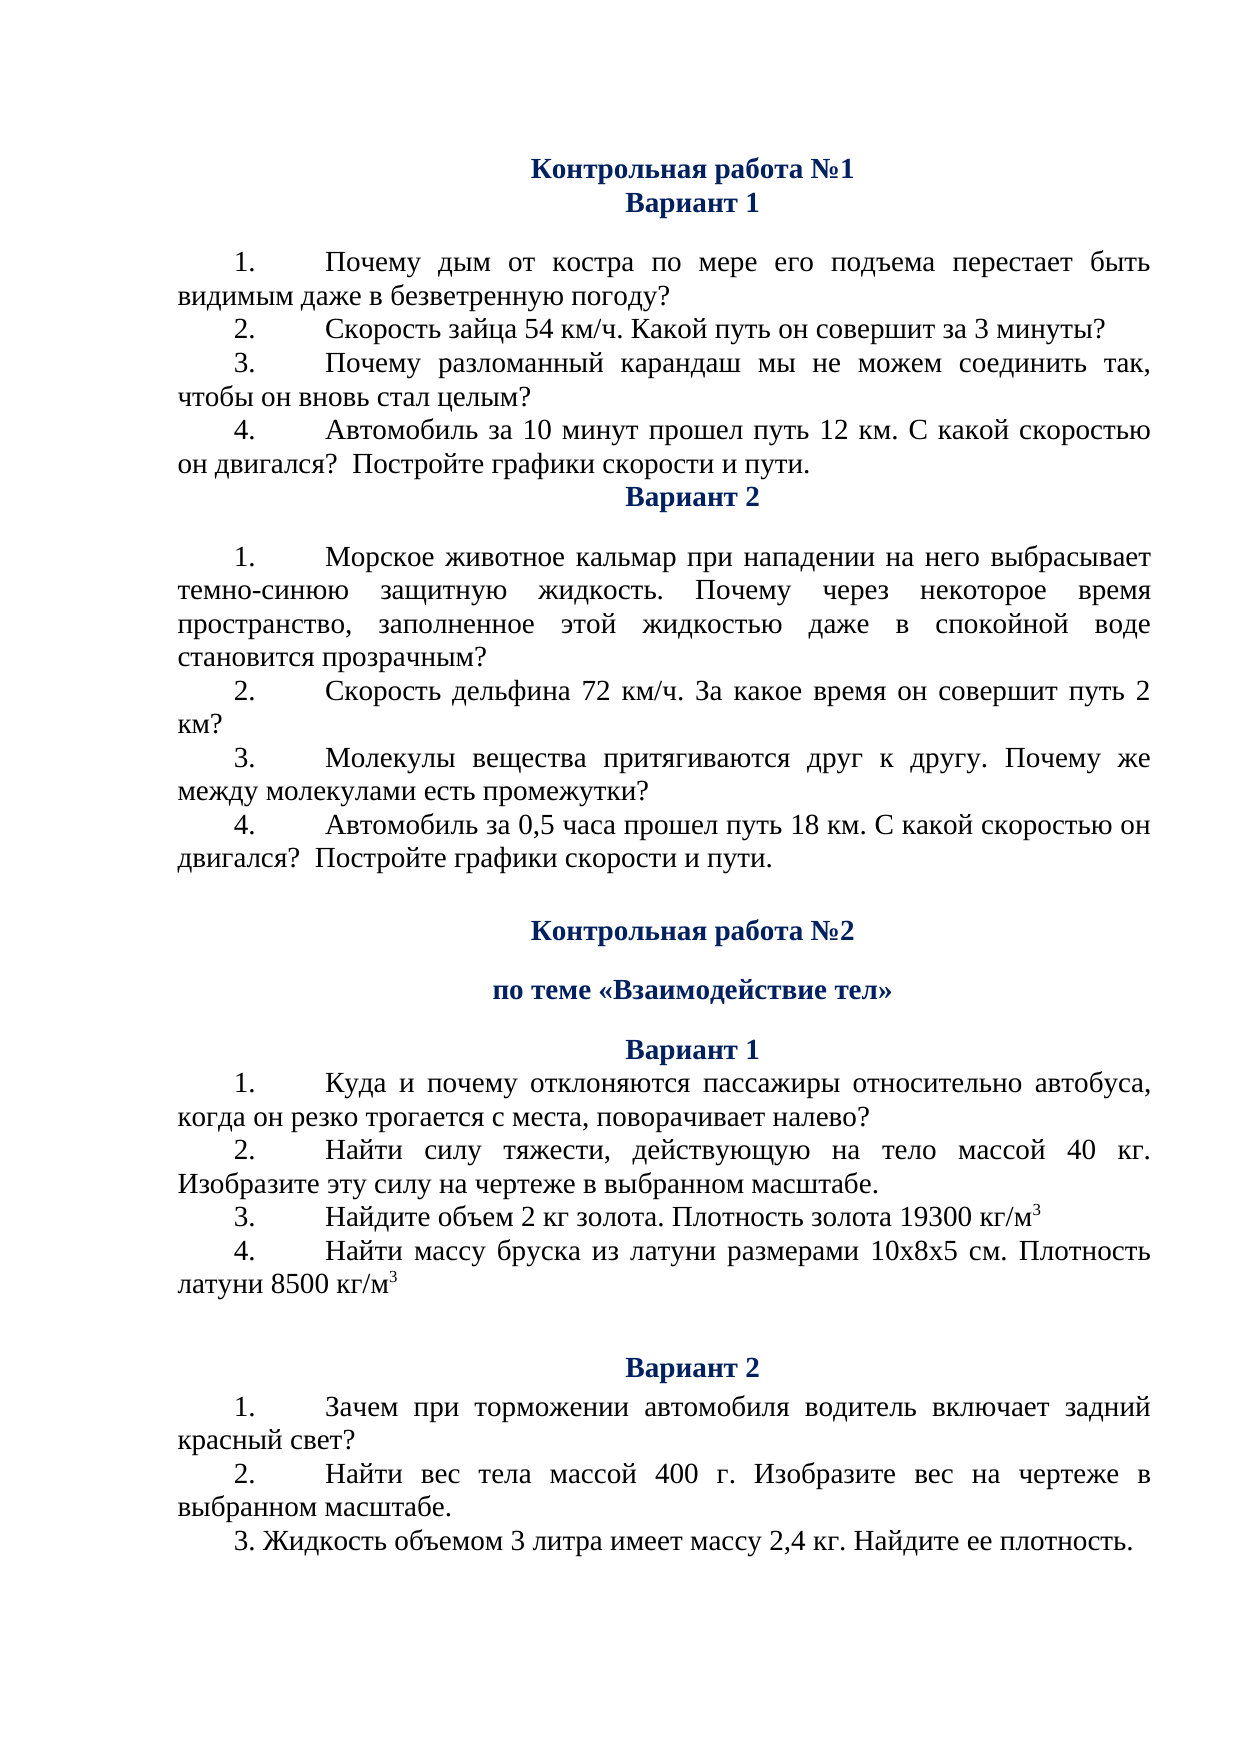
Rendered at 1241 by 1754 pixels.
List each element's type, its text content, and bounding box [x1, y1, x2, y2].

list Автомобиль за 10 минут прошел путь . С какой скоростью он двигался? Постройте графики скорости и пути. [177, 412, 1152, 479]
list Скорость зайца . Какой путь он совершит за 3 минуты? [177, 312, 1152, 345]
subtitle Вариант 2 [177, 1350, 1152, 1384]
text Вариант 2 [177, 479, 1152, 513]
list Автомобиль за 0,5 часа прошел путь . С какой скоростью он двигался? Постройте графики скорости и пути. [177, 807, 1152, 874]
list Почему разломанный карандаш мы не можем соединить так, чтобы он вновь стал целым? [177, 345, 1152, 412]
text по теме «Взаимодействие тел» [177, 972, 1152, 1006]
list Зачем при торможении автомобиля водитель включает задний красный свет? [177, 1389, 1152, 1456]
list Найти силу тяжести, действующую на тело массой . Изобразите эту силу на чертеже в выбранном масштабе. [177, 1132, 1152, 1199]
text Контрольная работа №2 [177, 913, 1152, 947]
list Почему дым от костра по мере его подъема перестает быть видимым даже в безветренную погоду? [177, 244, 1152, 312]
text Вариант 1 [177, 185, 1152, 219]
list Найти вес тела массой . Изобразите вес на чертеже в выбранном масштабе. [177, 1456, 1152, 1523]
list Найдите объем золота. Плотность золота 19300 кг/м3 [177, 1199, 1152, 1233]
list Морское животное кальмар при нападении на него выбрасывает темно-синюю защитную жидкость. Почему через некоторое время пространство, заполненное этой жидкостью даже в спокойной воде становится прозрачным? [177, 539, 1152, 673]
list Куда и почему отклоняются пассажиры относительно автобуса, когда он резко трогается с места, поворачивает налево? [177, 1065, 1152, 1132]
list Молекулы вещества притягиваются друг к другу. Почему же между молекулами есть промежутки? [177, 740, 1152, 807]
title Контрольная работа №1 [177, 152, 1152, 185]
list Скорость дельфина . За какое время он совершит путь ? [177, 673, 1152, 740]
text 3. Жидкость объемом 3 литра имеет массу . Найдите ее плотность. [177, 1523, 1152, 1556]
list Найти массу бруска из латуни размерами 10х8х5 см. Плотность латуни 8500 кг/м3 [177, 1233, 1152, 1300]
title Вариант 1 [177, 1032, 1152, 1065]
